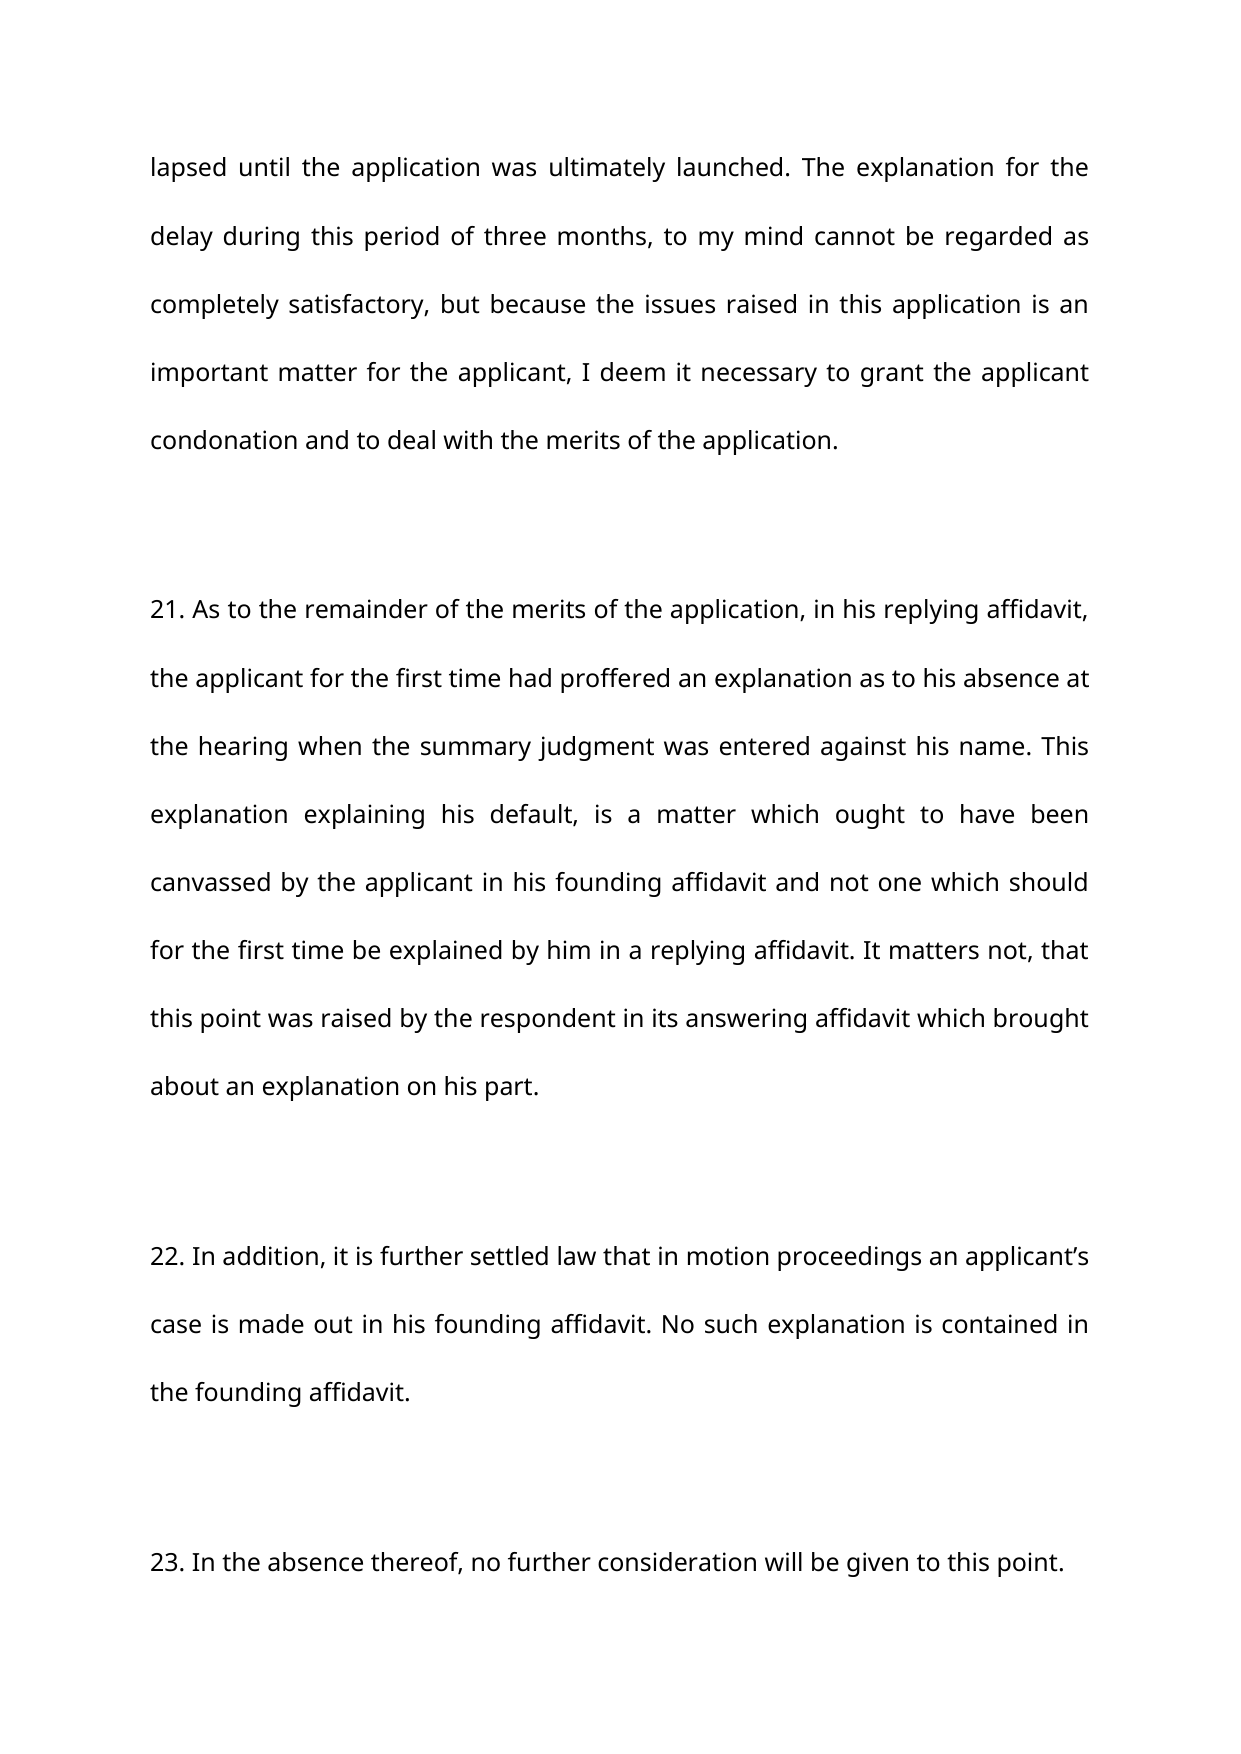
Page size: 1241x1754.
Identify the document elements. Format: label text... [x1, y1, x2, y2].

text 23. In the absence thereof, no further consideration will be given to this point. [150, 1544, 1090, 1578]
text 21. As to the remainder of the merits of the application, in his replying affidavit, the applicant for the first time had proffered an explanation as to his absence at the hearing when the summary judgment was entered against his name. This explanation explaining his default, is a matter which ought to have been canvassed by the applicant in his founding affidavit and not one which should for the first time be explained by him in a replying affidavit. It matters not, that this point was raised by the respondent in its answering affidavit which brought about an explanation on his part. [150, 592, 1090, 1103]
text 22. In addition, it is further settled law that in motion proceedings an applicant’s case is made out in his founding affidavit. No such explanation is contained in the founding affidavit. [150, 1238, 1090, 1409]
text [150, 150, 1090, 457]
